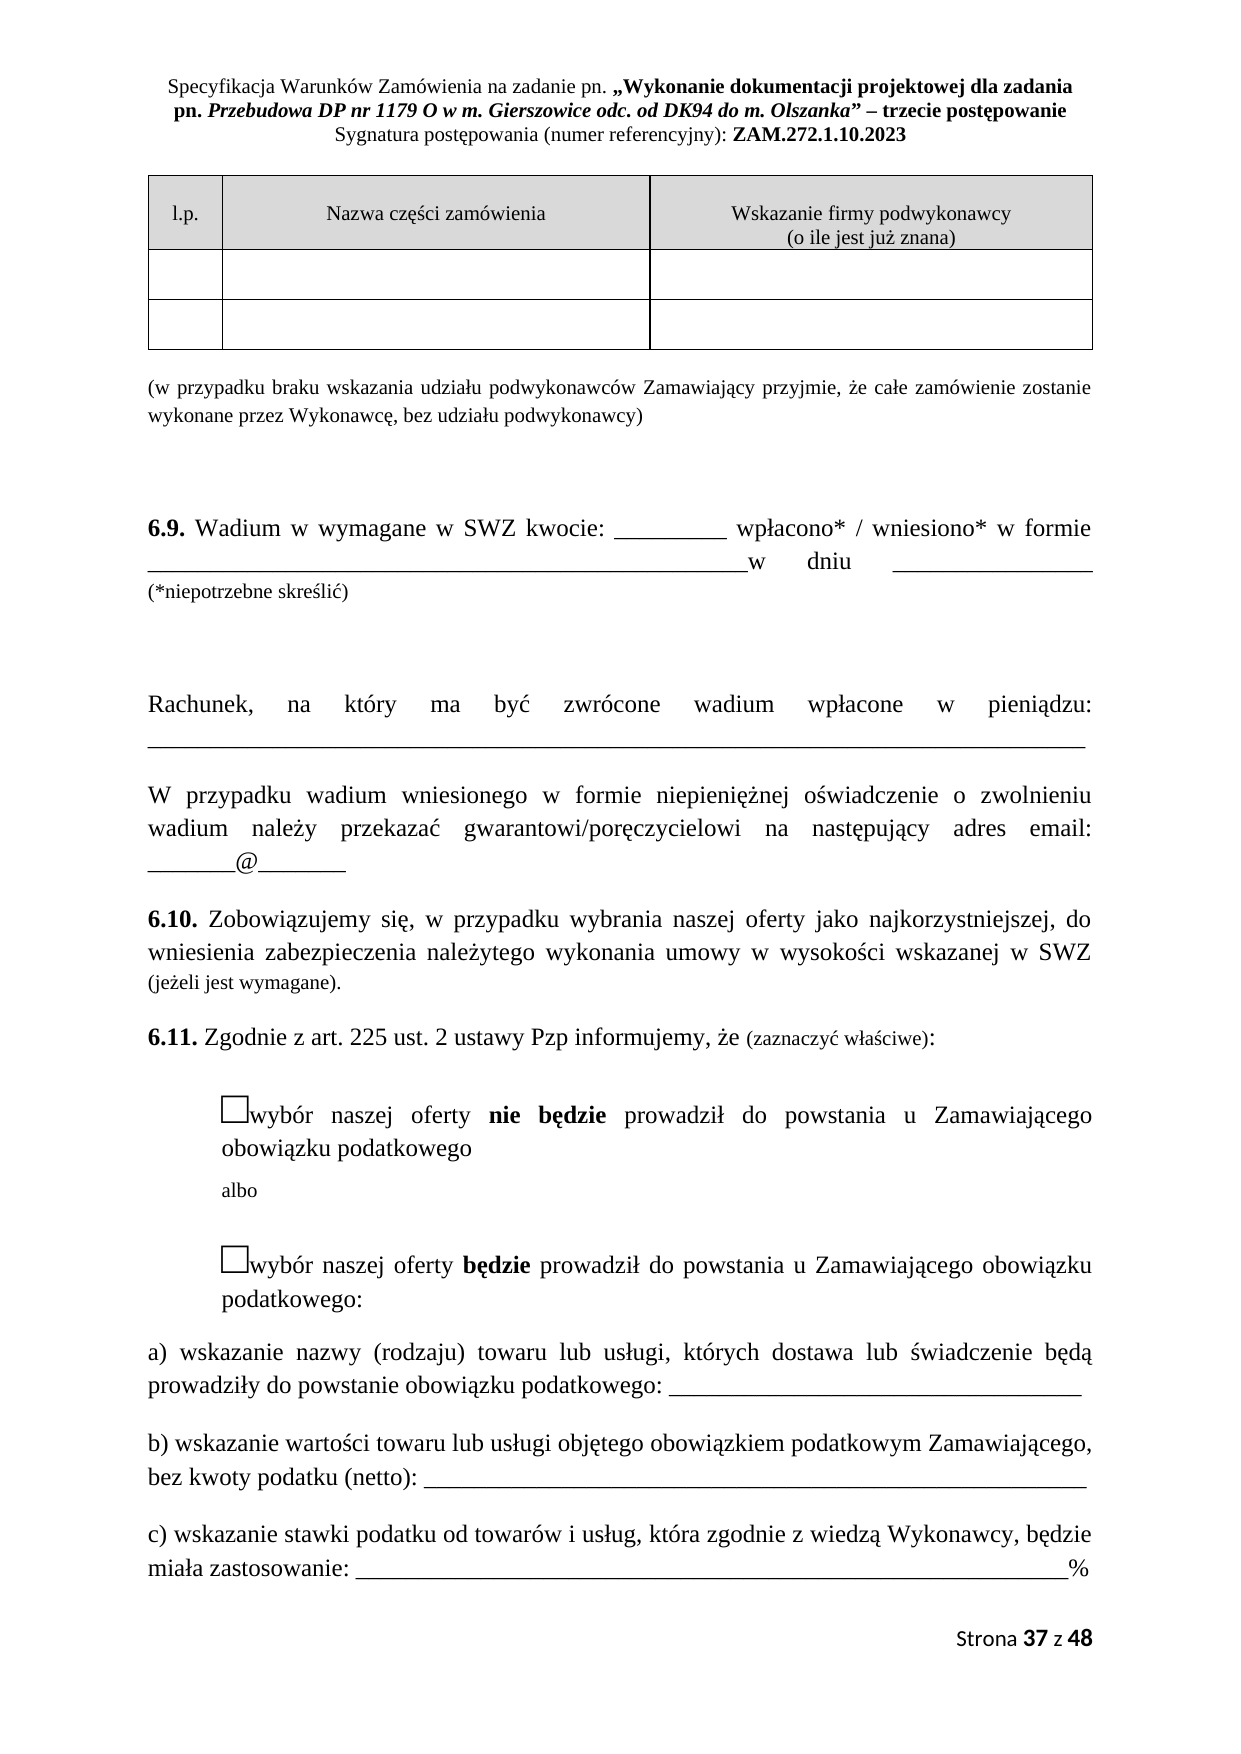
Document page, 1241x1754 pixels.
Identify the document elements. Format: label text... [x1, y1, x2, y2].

table_cell [651, 300, 1092, 349]
list a) wskazanie nazwy (rodzaju) towaru lub usługi, których dostawa lub świadczenie będą prowadziły do powstanie obowiązku podatkowego: _________________________________ [148, 1337, 1093, 1399]
list albo [221, 1178, 1093, 1202]
table_header Wskazanie firmy podwykonawcy (o ile jest już znana) [651, 176, 1092, 249]
list b) wskazanie wartości towaru lub usługi objętego obowiązkiem podatkowym Zamawiającego, bez kwoty podatku (netto): _____________________________________________________ [148, 1428, 1093, 1490]
table_cell [223, 300, 649, 349]
list W przypadku wadium wniesionego w formie niepieniężnej oświadczenie o zwolnieniu wadium należy przekazać gwarantowi/poręczycielowi na następujący adres email: _______@_______ [148, 780, 1093, 875]
table_header l.p. [149, 176, 222, 249]
table_header Nazwa części zamówienia [223, 176, 649, 249]
table_cell [223, 250, 649, 299]
list 6.10. Zobowiązujemy się, w przypadku wybrania naszej oferty jako najkorzystniejszej, do wniesienia zabezpieczenia należytego wykonania umowy w wysokości wskazanej w SWZ (jeżeli jest wymagane). [148, 904, 1093, 994]
table_cell [651, 250, 1092, 299]
table_cell [149, 300, 222, 349]
list 6.9. Wadium w wymagane w SWZ kwocie: _________ wpłacono* / wniesiono* w formie ________________________________________________w dniu ________________ (*niepotrzebne skreślić) [148, 513, 1093, 603]
list □wybór naszej oferty nie będzie prowadził do powstania u Zamawiającego obowiązku podatkowego [221, 1080, 1093, 1162]
list (w przypadku braku wskazania udziału podwykonawców Zamawiający przyjmie, że całe zamówienie zostanie wykonane przez Wykonawcę, bez udziału podwykonawcy) [148, 375, 1093, 427]
table_cell [149, 250, 222, 299]
list c) wskazanie stawki podatku od towarów i usług, która zgodnie z wiedzą Wykonawcy, będzie miała zastosowanie: _________________________________________________________% [148, 1519, 1093, 1581]
list 6.11. Zgodnie z art. 225 ust. 2 ustawy Pzp informujemy, że (zaznaczyć właściwe): [148, 1022, 1093, 1051]
list □wybór naszej oferty będzie prowadził do powstania u Zamawiającego obowiązku podatkowego: [221, 1231, 1093, 1312]
list Rachunek, na który ma być zwrócone wadium wpłacone w pieniądzu: ___________________________________________________________________________ [148, 689, 1093, 751]
